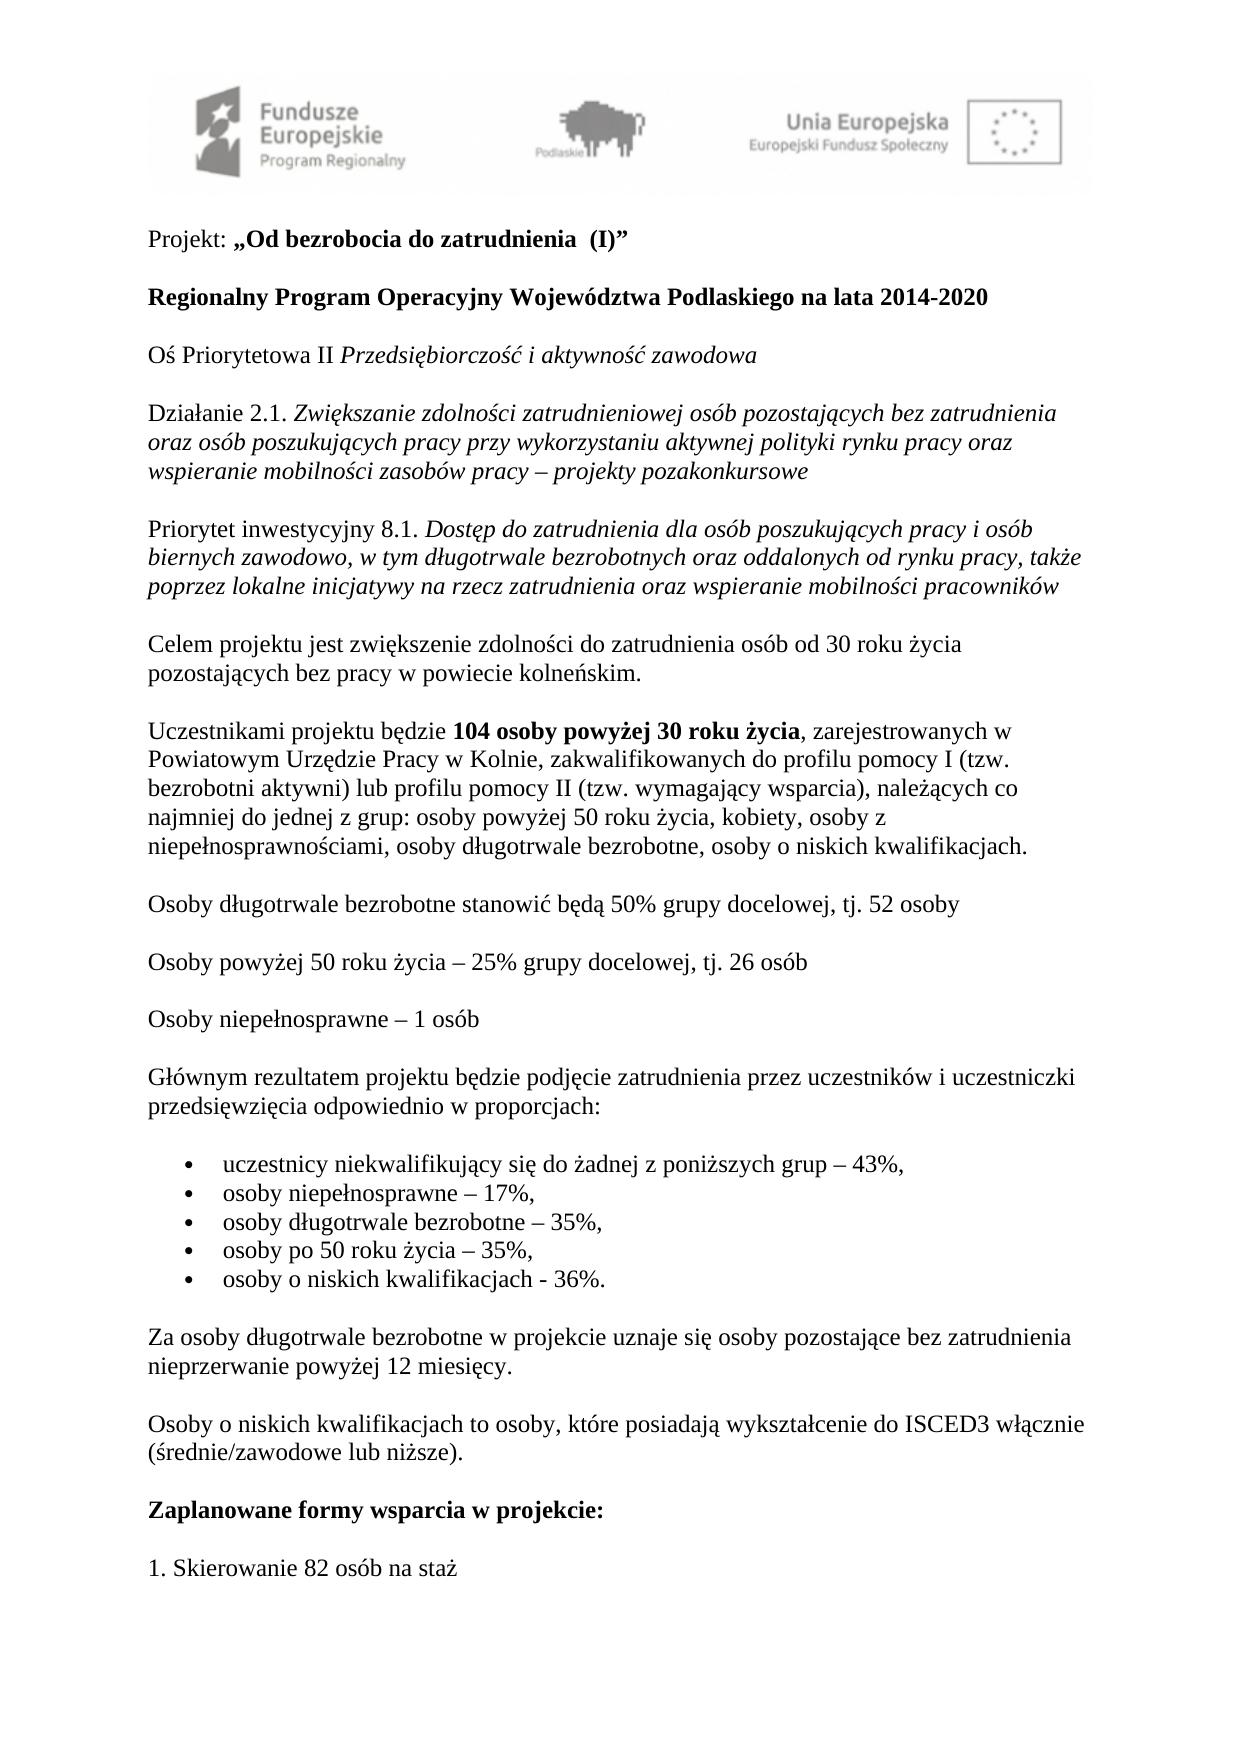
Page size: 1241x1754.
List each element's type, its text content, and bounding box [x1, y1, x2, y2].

text Osoby długotrwale bezrobotne stanowić będą 50% grupy docelowej, tj. 52 osoby [148, 889, 1093, 917]
text Osoby niepełnosprawne – 1 osób [148, 1004, 1093, 1033]
text Regionalny Program Operacyjny Województwa Podlaskiego na lata 2014-2020 [148, 282, 1093, 311]
text Osoby o niskich kwalifikacjach to osoby, które posiadają wykształcenie do ISCED3 włącznie (średnie/zawodowe lub niższe). [148, 1409, 1093, 1466]
text Priorytet inwestycyjny 8.1. Dostęp do zatrudnienia dla osób poszukujących pracy i osób biernych zawodowo, w tym długotrwale bezrobotnych oraz oddalonych od rynku pracy, także poprzez lokalne inicjatywy na rzecz zatrudnienia oraz wspieranie mobilności pracowników [148, 514, 1093, 600]
text Zaplanowane formy wsparcia w projekcie: [148, 1495, 1093, 1524]
text Oś Priorytetowa II Przedsiębiorczość i aktywność zawodowa [148, 340, 1093, 369]
list osoby długotrwale bezrobotne – 35%, [185, 1207, 1093, 1235]
picture [147, 73, 1093, 196]
text Projekt: „Od bezrobocia do zatrudnienia (I)” [148, 224, 1093, 253]
text Za osoby długotrwale bezrobotne w projekcie uznaje się osoby pozostające bez zatrudnienia nieprzerwanie powyżej 12 miesięcy. [148, 1322, 1093, 1379]
text Osoby powyżej 50 roku życia – 25% grupy docelowej, tj. 26 osób [148, 947, 1093, 975]
text Działanie 2.1. Zwiększanie zdolności zatrudnieniowej osób pozostających bez zatrudnienia oraz osób poszukujących pracy przy wykorzystaniu aktywnej polityki rynku pracy oraz wspieranie mobilności zasobów pracy – projekty pozakonkursowe [148, 398, 1093, 484]
list osoby niepełnosprawne – 17%, [185, 1178, 1093, 1207]
list uczestnicy niekwalifikujący się do żadnej z poniższych grup – 43%, [185, 1149, 1093, 1178]
list osoby po 50 roku życia – 35%, [185, 1235, 1093, 1264]
text Głównym rezultatem projektu będzie podjęcie zatrudnienia przez uczestników i uczestniczki przedsięwzięcia odpowiednio w proporcjach: [148, 1062, 1093, 1120]
text 1. Skierowanie 82 osób na staż [148, 1553, 1093, 1582]
text Celem projektu jest zwiększenie zdolności do zatrudnienia osób od 30 roku życia pozostających bez pracy w powiecie kolneńskim. [148, 629, 1093, 687]
list osoby o niskich kwalifikacjach - 36%. [185, 1264, 1093, 1293]
text Uczestnikami projektu będzie 104 osoby powyżej 30 roku życia, zarejestrowanych w Powiatowym Urzędzie Pracy w Kolnie, zakwalifikowanych do profilu pomocy I (tzw. bezrobotni aktywni) lub profilu pomocy II (tzw. wymagający wsparcia), należących co najmniej do jednej z grup: osoby powyżej 50 roku życia, kobiety, osoby z niepełnosprawnościami, osoby długotrwale bezrobotne, osoby o niskich kwalifikacjach. [148, 716, 1093, 859]
